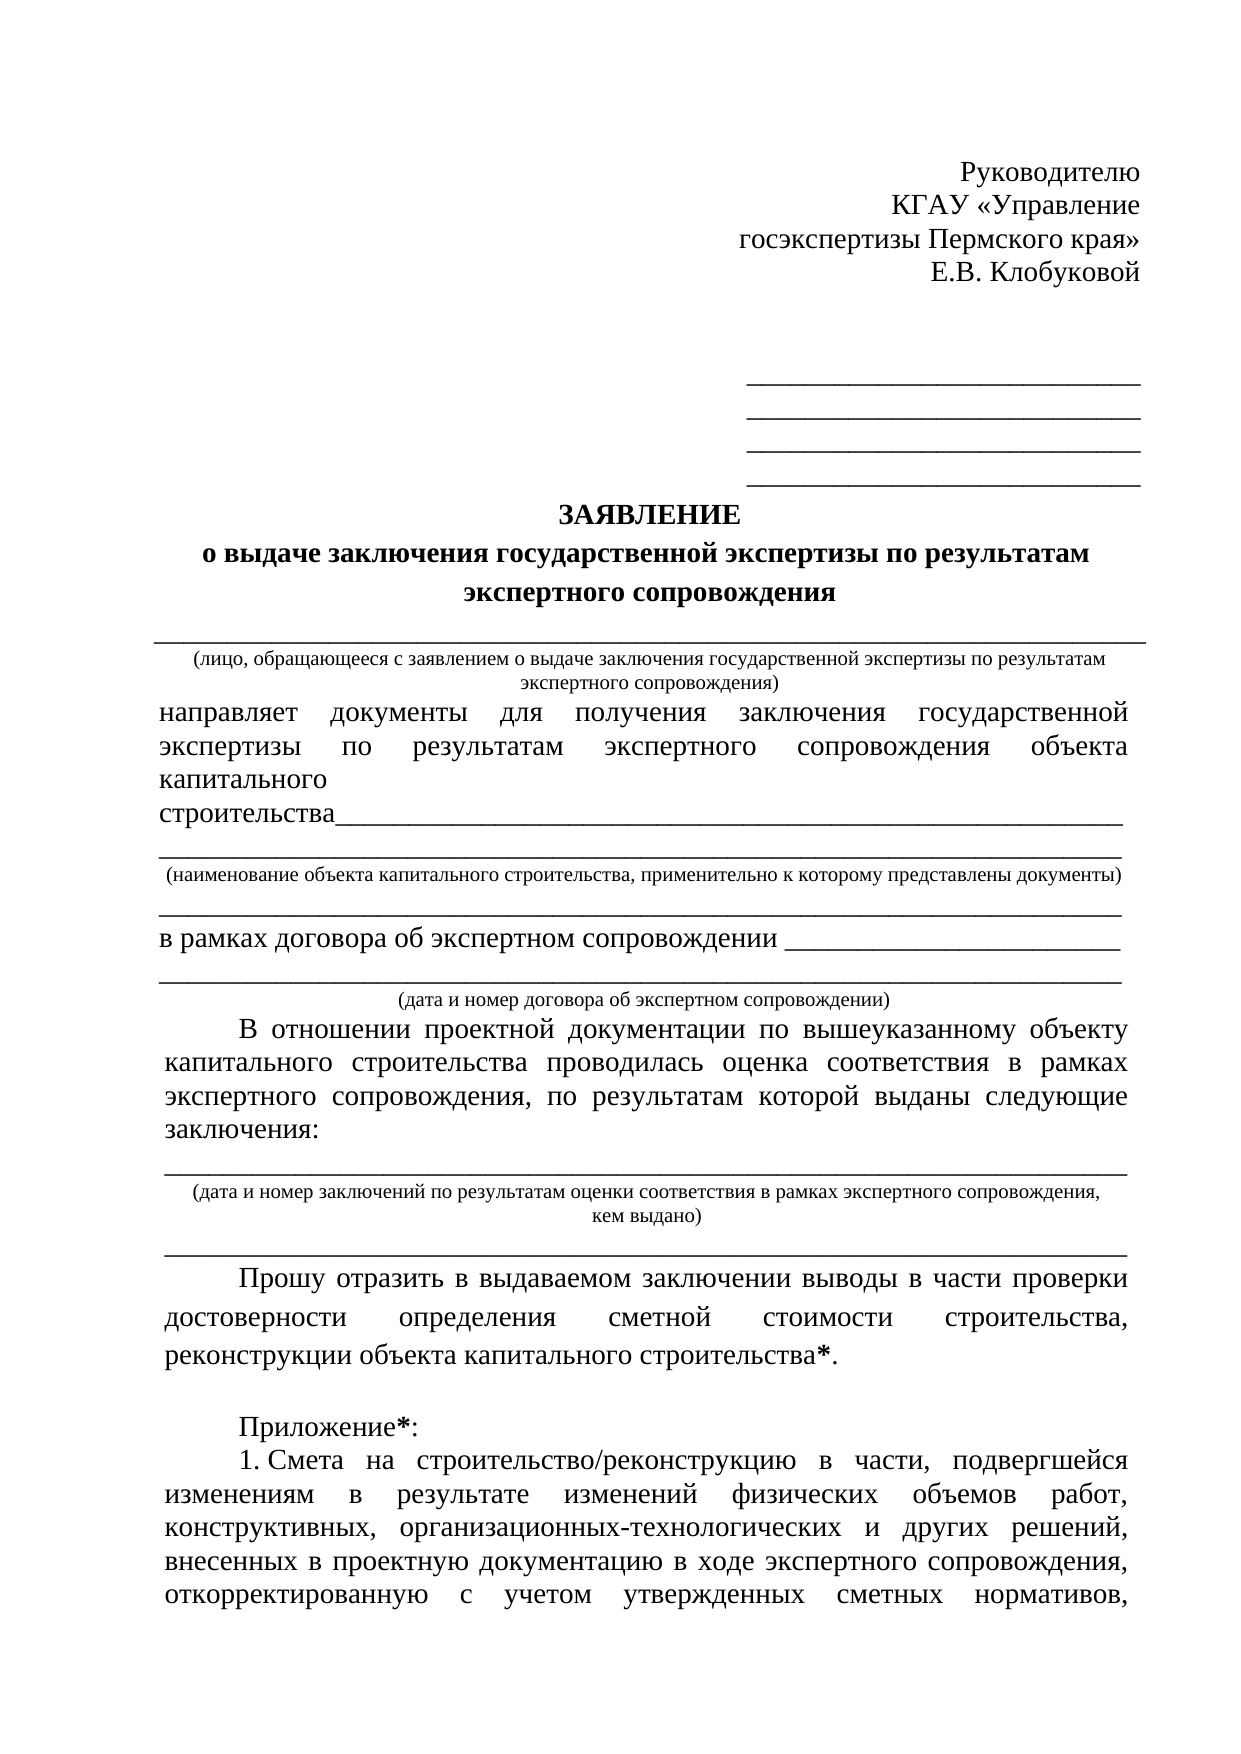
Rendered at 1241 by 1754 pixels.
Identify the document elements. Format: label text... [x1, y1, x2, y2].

text ____________________________________________________________________ (лицо, обращающееся с заявлением о выдаче заключения государственной экспертизы по результатам экспертного сопровождения) [148, 613, 1152, 694]
text Руководителю [735, 154, 1140, 187]
text о выдаче заключения государственной экспертизы по результатам экспертного сопровождения [148, 536, 1152, 608]
text КГАУ «Управление госэкспертизы Пермского края» [735, 187, 1140, 254]
table_header направляет документы для получения заключения государственной экспертизы по результатам экспертного сопровождения объекта капитального строительства______________________________________________________ __________________________________________________________________ (наименование объекта капитального строительства, применительно к которому представлены документы) __________________________________________________________________ в рамках договора об экспертном сопровождении _______________________ __________________________________________________________________ (дата и номер договора об экспертном сопровождении) В отношении проектной документации по вышеуказанному объекту капитального строительства проводилась оценка соответствия в рамках экспертного сопровождения, по результатам которой выданы следующие заключения: __________________________________________________________________ (дата и номер заключений по результатам оценки соответствия в рамках экспертного сопровождения, кем выдано) __________________________________________________________________ Прошу отразить в выдаваемом заключении выводы в части проверки достоверности определения сметной стоимости строительства, реконструкции объекта капитального строительства*. [153, 694, 1140, 1375]
text Е.В. Клобуковой [735, 254, 1140, 288]
text ____________________________________________________________________________________________________________ [735, 355, 1140, 489]
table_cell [153, 1375, 1140, 1610]
text ЗАЯВЛЕНИЕ [148, 497, 1152, 531]
